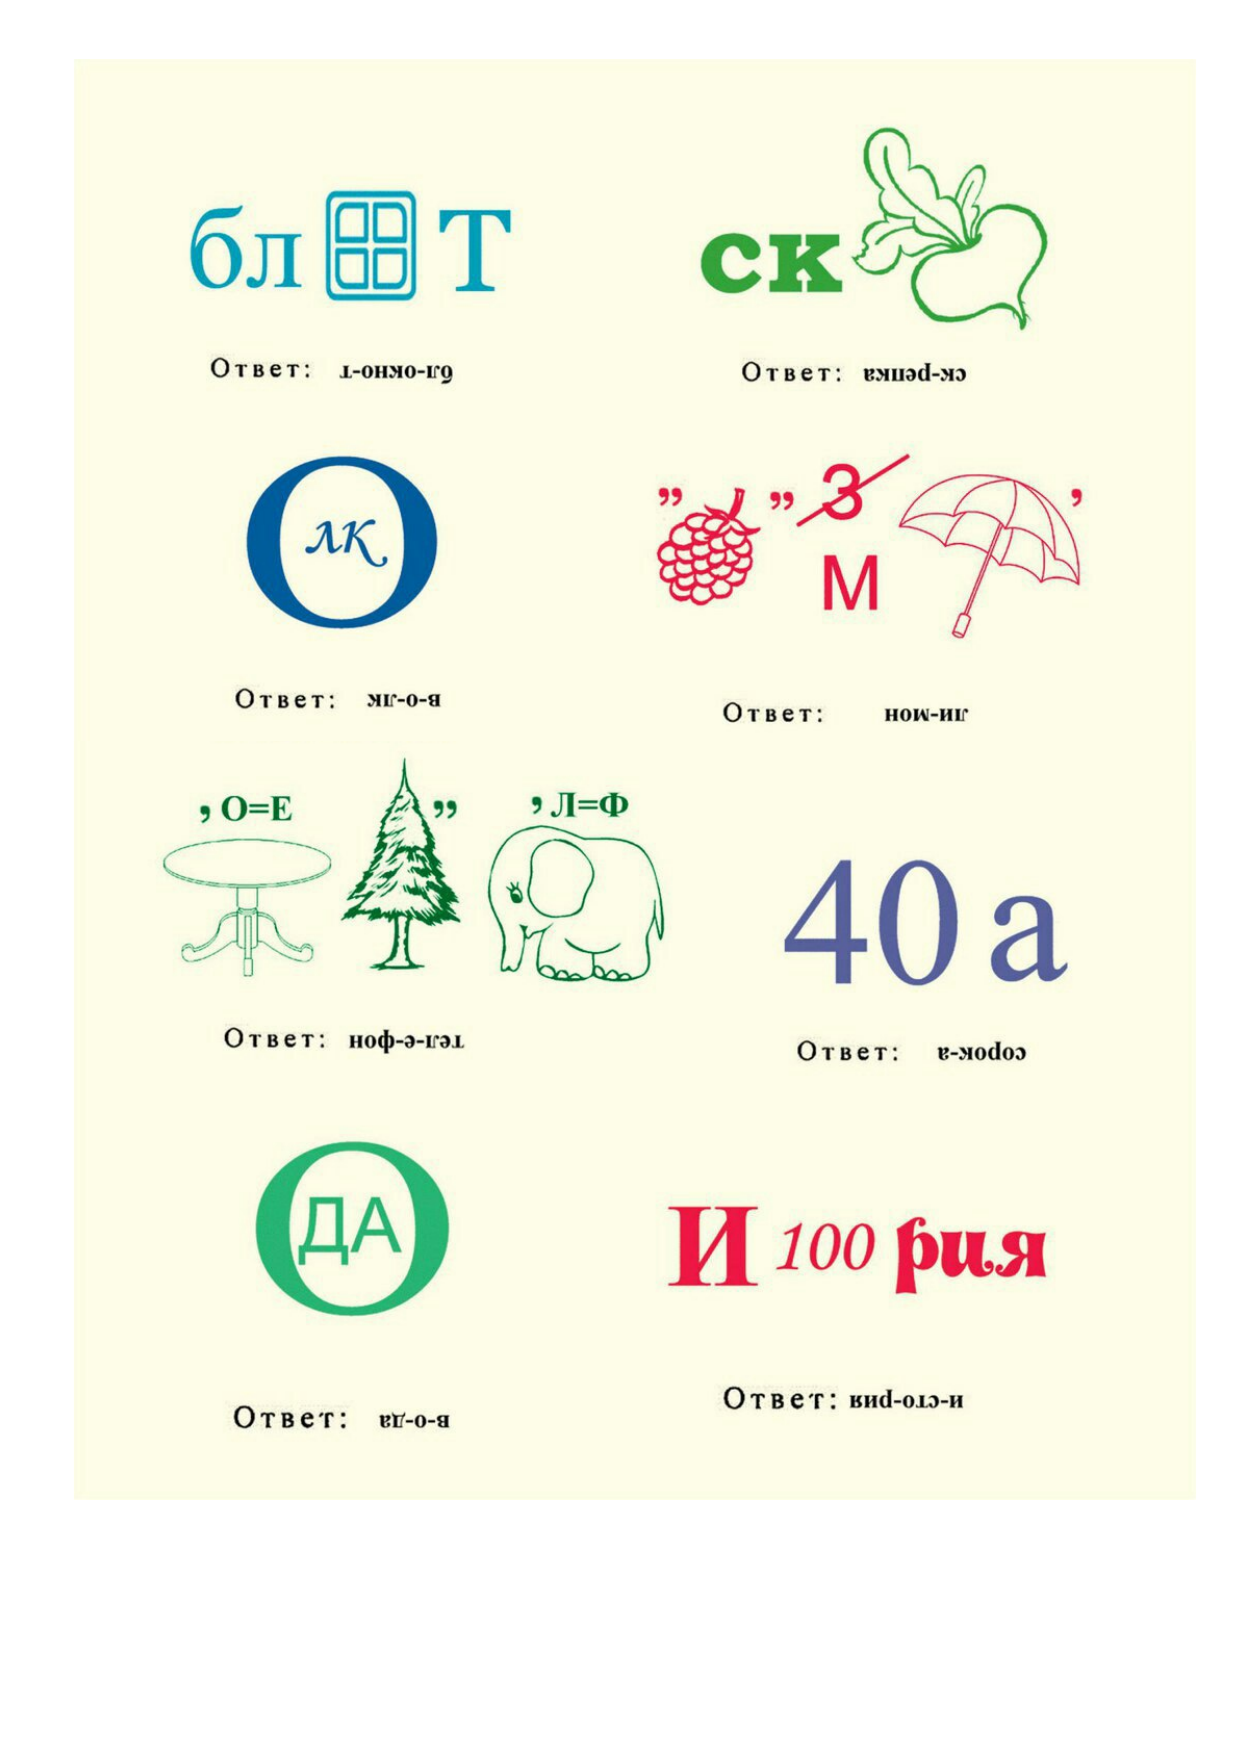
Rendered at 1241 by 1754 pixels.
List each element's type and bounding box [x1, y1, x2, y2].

picture [73, 59, 1197, 1500]
